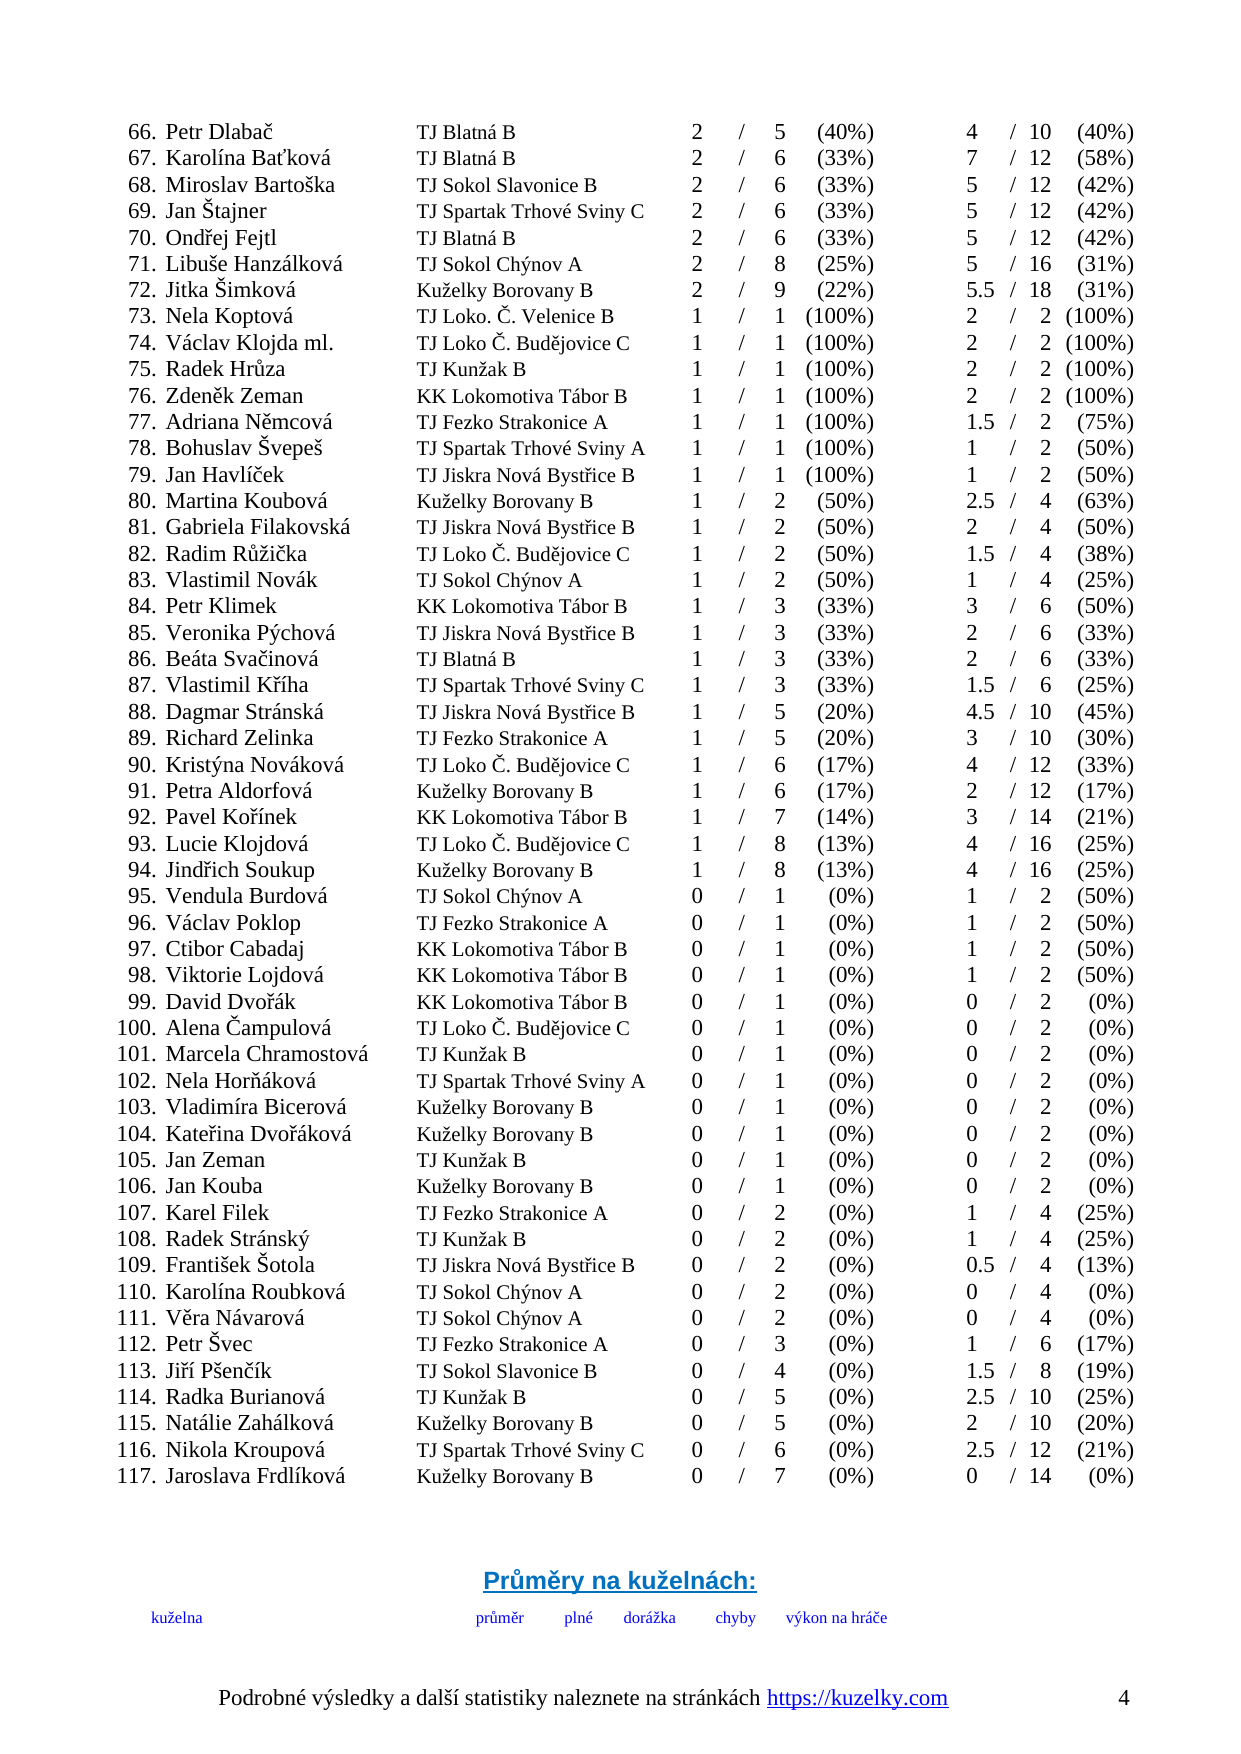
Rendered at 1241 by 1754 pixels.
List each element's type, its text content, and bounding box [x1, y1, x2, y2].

text 75. Radek Hrůza TJ Kunžak B 1 / 1 (100%) 2 / 2 (100%) [106, 355, 1134, 382]
text 116. Nikola Kroupová TJ Spartak Trhové Sviny C 0 / 6 (0%) 2.5 / 12 (21%) [106, 1436, 1134, 1462]
text 117. Jaroslava Frdlíková Kuželky Borovany B 0 / 7 (0%) 0 / 14 (0%) [106, 1462, 1134, 1488]
text 74. Václav Klojda ml. TJ Loko Č. Budějovice C 1 / 1 (100%) 2 / 2 (100%) [106, 329, 1134, 355]
text 102. Nela Horňáková TJ Spartak Trhové Sviny A 0 / 1 (0%) 0 / 2 (0%) [106, 1067, 1134, 1093]
text 92. Pavel Kořínek KK Lokomotiva Tábor B 1 / 7 (14%) 3 / 14 (21%) [106, 803, 1134, 830]
text 101. Marcela Chramostová TJ Kunžak B 0 / 1 (0%) 0 / 2 (0%) [106, 1041, 1134, 1067]
text 84. Petr Klimek KK Lokomotiva Tábor B 1 / 3 (33%) 3 / 6 (50%) [106, 592, 1134, 619]
text 93. Lucie Klojdová TJ Loko Č. Budějovice C 1 / 8 (13%) 4 / 16 (25%) [106, 830, 1134, 856]
text 78. Bohuslav Švepeš TJ Spartak Trhové Sviny A 1 / 1 (100%) 1 / 2 (50%) [106, 434, 1134, 461]
text 109. František Šotola TJ Jiskra Nová Bystřice B 0 / 2 (0%) 0.5 / 4 (13%) [106, 1251, 1134, 1278]
text 95. Vendula Burdová TJ Sokol Chýnov A 0 / 1 (0%) 1 / 2 (50%) [106, 882, 1134, 909]
text 110. Karolína Roubková TJ Sokol Chýnov A 0 / 2 (0%) 0 / 4 (0%) [106, 1278, 1134, 1304]
text 72. Jitka Šimková Kuželky Borovany B 2 / 9 (22%) 5.5 / 18 (31%) [106, 276, 1134, 303]
text 94. Jindřich Soukup Kuželky Borovany B 1 / 8 (13%) 4 / 16 (25%) [106, 856, 1134, 882]
text 67. Karolína Baťková TJ Blatná B 2 / 6 (33%) 7 / 12 (58%) [106, 144, 1134, 171]
text 104. Kateřina Dvořáková Kuželky Borovany B 0 / 1 (0%) 0 / 2 (0%) [106, 1119, 1134, 1146]
text Průměry na kuželnách: [94, 1566, 1145, 1595]
text 77. Adriana Němcová TJ Fezko Strakonice A 1 / 1 (100%) 1.5 / 2 (75%) [106, 408, 1134, 434]
text 86. Beáta Svačinová TJ Blatná B 1 / 3 (33%) 2 / 6 (33%) [106, 645, 1134, 672]
text 68. Miroslav Bartoška TJ Sokol Slavonice B 2 / 6 (33%) 5 / 12 (42%) [106, 171, 1134, 197]
text 97. Ctibor Cabadaj KK Lokomotiva Tábor B 0 / 1 (0%) 1 / 2 (50%) [106, 935, 1134, 961]
text 105. Jan Zeman TJ Kunžak B 0 / 1 (0%) 0 / 2 (0%) [106, 1146, 1134, 1172]
text 69. Jan Štajner TJ Spartak Trhové Sviny C 2 / 6 (33%) 5 / 12 (42%) [106, 197, 1134, 223]
text 85. Veronika Pýchová TJ Jiskra Nová Bystřice B 1 / 3 (33%) 2 / 6 (33%) [106, 619, 1134, 645]
text 73. Nela Koptová TJ Loko. Č. Velenice B 1 / 1 (100%) 2 / 2 (100%) [106, 303, 1134, 329]
text 83. Vlastimil Novák TJ Sokol Chýnov A 1 / 2 (50%) 1 / 4 (25%) [106, 566, 1134, 592]
text kuželna průměr plné dorážka chyby výkon na hráče [106, 1607, 1134, 1627]
text 66. Petr Dlabač TJ Blatná B 2 / 5 (40%) 4 / 10 (40%) [106, 118, 1134, 144]
text 98. Viktorie Lojdová KK Lokomotiva Tábor B 0 / 1 (0%) 1 / 2 (50%) [106, 961, 1134, 988]
text 76. Zdeněk Zeman KK Lokomotiva Tábor B 1 / 1 (100%) 2 / 2 (100%) [106, 382, 1134, 408]
text 79. Jan Havlíček TJ Jiskra Nová Bystřice B 1 / 1 (100%) 1 / 2 (50%) [106, 461, 1134, 487]
text 108. Radek Stránský TJ Kunžak B 0 / 2 (0%) 1 / 4 (25%) [106, 1225, 1134, 1251]
text 87. Vlastimil Kříha TJ Spartak Trhové Sviny C 1 / 3 (33%) 1.5 / 6 (25%) [106, 672, 1134, 698]
text 91. Petra Aldorfová Kuželky Borovany B 1 / 6 (17%) 2 / 12 (17%) [106, 777, 1134, 803]
text 81. Gabriela Filakovská TJ Jiskra Nová Bystřice B 1 / 2 (50%) 2 / 4 (50%) [106, 513, 1134, 540]
text 100. Alena Čampulová TJ Loko Č. Budějovice C 0 / 1 (0%) 0 / 2 (0%) [106, 1014, 1134, 1041]
text 96. Václav Poklop TJ Fezko Strakonice A 0 / 1 (0%) 1 / 2 (50%) [106, 909, 1134, 935]
text 99. David Dvořák KK Lokomotiva Tábor B 0 / 1 (0%) 0 / 2 (0%) [106, 988, 1134, 1014]
text 88. Dagmar Stránská TJ Jiskra Nová Bystřice B 1 / 5 (20%) 4.5 / 10 (45%) [106, 698, 1134, 724]
text 89. Richard Zelinka TJ Fezko Strakonice A 1 / 5 (20%) 3 / 10 (30%) [106, 724, 1134, 751]
text 70. Ondřej Fejtl TJ Blatná B 2 / 6 (33%) 5 / 12 (42%) [106, 223, 1134, 250]
text 82. Radim Růžička TJ Loko Č. Budějovice C 1 / 2 (50%) 1.5 / 4 (38%) [106, 540, 1134, 566]
text 111. Věra Návarová TJ Sokol Chýnov A 0 / 2 (0%) 0 / 4 (0%) [106, 1304, 1134, 1330]
text 114. Radka Burianová TJ Kunžak B 0 / 5 (0%) 2.5 / 10 (25%) [106, 1383, 1134, 1409]
text 90. Kristýna Nováková TJ Loko Č. Budějovice C 1 / 6 (17%) 4 / 12 (33%) [106, 751, 1134, 777]
text 80. Martina Koubová Kuželky Borovany B 1 / 2 (50%) 2.5 / 4 (63%) [106, 487, 1134, 513]
text 71. Libuše Hanzálková TJ Sokol Chýnov A 2 / 8 (25%) 5 / 16 (31%) [106, 250, 1134, 276]
text 113. Jiří Pšenčík TJ Sokol Slavonice B 0 / 4 (0%) 1.5 / 8 (19%) [106, 1357, 1134, 1383]
text 107. Karel Filek TJ Fezko Strakonice A 0 / 2 (0%) 1 / 4 (25%) [106, 1199, 1134, 1225]
text 115. Natálie Zahálková Kuželky Borovany B 0 / 5 (0%) 2 / 10 (20%) [106, 1409, 1134, 1436]
text 103. Vladimíra Bicerová Kuželky Borovany B 0 / 1 (0%) 0 / 2 (0%) [106, 1093, 1134, 1119]
text 106. Jan Kouba Kuželky Borovany B 0 / 1 (0%) 0 / 2 (0%) [106, 1172, 1134, 1199]
text 112. Petr Švec TJ Fezko Strakonice A 0 / 3 (0%) 1 / 6 (17%) [106, 1330, 1134, 1357]
